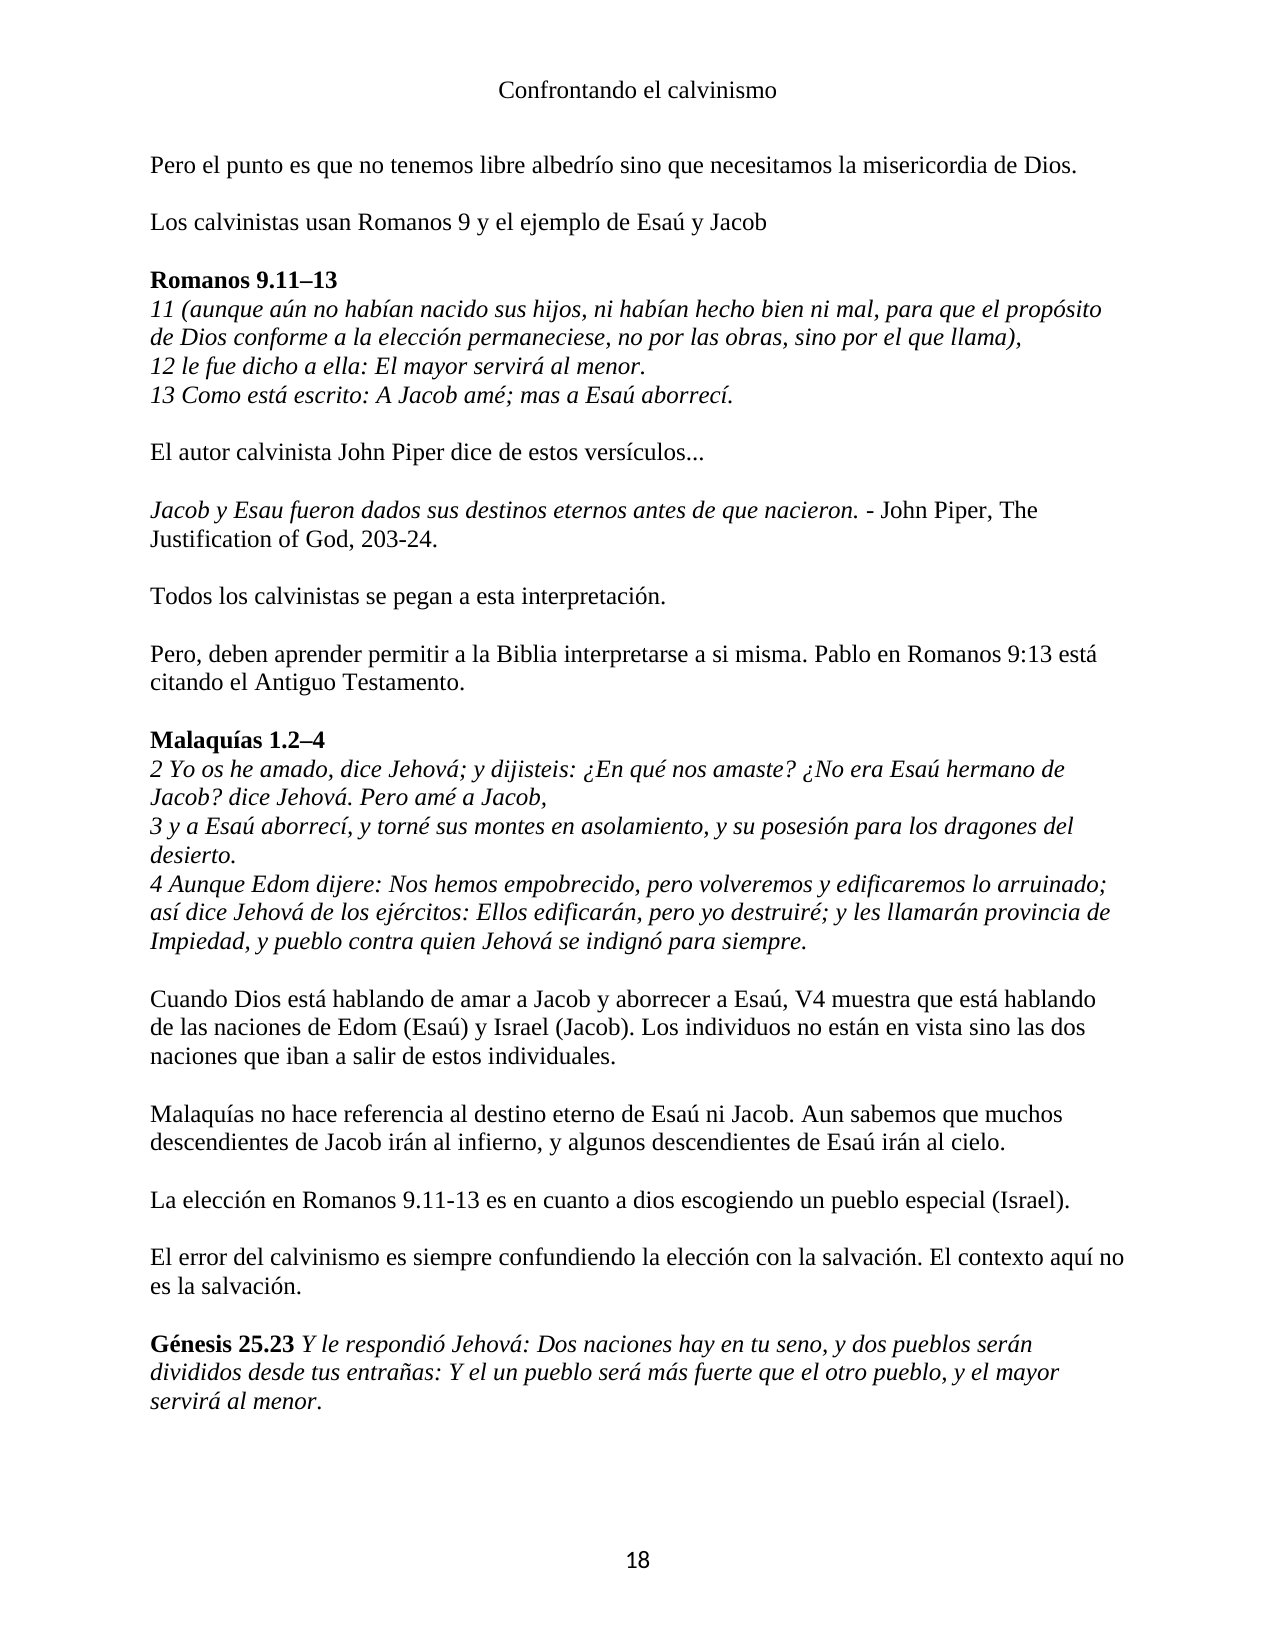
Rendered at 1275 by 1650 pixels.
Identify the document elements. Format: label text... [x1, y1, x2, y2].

text Malaquías no hace referencia al destino eterno de Esaú ni Jacob. Aun sabemos que muchos descendientes de Jacob irán al infierno, y algunos descendientes de Esaú irán al cielo. [150, 1099, 1125, 1156]
text Todos los calvinistas se pegan a esta interpretación. [150, 581, 1125, 610]
text El autor calvinista John Piper dice de estos versículos... [150, 437, 1125, 466]
text 2 Yo os he amado, dice Jehová; y dijisteis: ¿En qué nos amaste? ¿No era Esaú hermano de Jacob? dice Jehová. Pero amé a Jacob, [150, 754, 1125, 811]
text 4 Aunque Edom dijere: Nos hemos empobrecido, pero volveremos y edificaremos lo arruinado; así dice Jehová de los ejércitos: Ellos edificarán, pero yo destruiré; y les llamarán provincia de Impiedad, y pueblo contra quien Jehová se indignó para siempre. [150, 869, 1125, 955]
text La elección en Romanos 9.11-13 es en cuanto a dios escogiendo un pueblo especial (Israel). [150, 1185, 1125, 1214]
text El error del calvinismo es siempre confundiendo la elección con la salvación. El contexto aquí no es la salvación. [150, 1242, 1125, 1300]
text Malaquías 1.2–4 [150, 725, 1125, 754]
text Génesis 25.23 Y le respondió Jehová: Dos naciones hay en tu seno, y dos pueblos serán divididos desde tus entrañas: Y el un pueblo será más fuerte que el otro pueblo, y el mayor servirá al menor. [150, 1329, 1125, 1415]
text Los calvinistas usan Romanos 9 y el ejemplo de Esaú y Jacob [150, 207, 1125, 236]
text 3 y a Esaú aborrecí, y torné sus montes en asolamiento, y su posesión para los dragones del desierto. [150, 811, 1125, 869]
text Pero, deben aprender permitir a la Biblia interpretarse a si misma. Pablo en Romanos 9:13 está citando el Antiguo Testamento. [150, 639, 1125, 696]
text Pero el punto es que no tenemos libre albedrío sino que necesitamos la misericordia de Dios. [150, 150, 1125, 179]
text Jacob y Esau fueron dados sus destinos eternos antes de que nacieron. - John Piper, The Justification of God, 203-24. [150, 495, 1125, 552]
text Romanos 9.11–13 [150, 265, 1125, 294]
text 12 le fue dicho a ella: El mayor servirá al menor. [150, 351, 1125, 380]
text 11 (aunque aún no habían nacido sus hijos, ni habían hecho bien ni mal, para que el propósito de Dios conforme a la elección permaneciese, no por las obras, sino por el que llama), [150, 294, 1125, 351]
text 13 Como está escrito: A Jacob amé; mas a Esaú aborrecí. [150, 380, 1125, 409]
text Cuando Dios está hablando de amar a Jacob y aborrecer a Esaú, V4 muestra que está hablando de las naciones de Edom (Esaú) y Israel (Jacob). Los individuos no están en vista sino las dos naciones que iban a salir de estos individuales. [150, 984, 1125, 1070]
